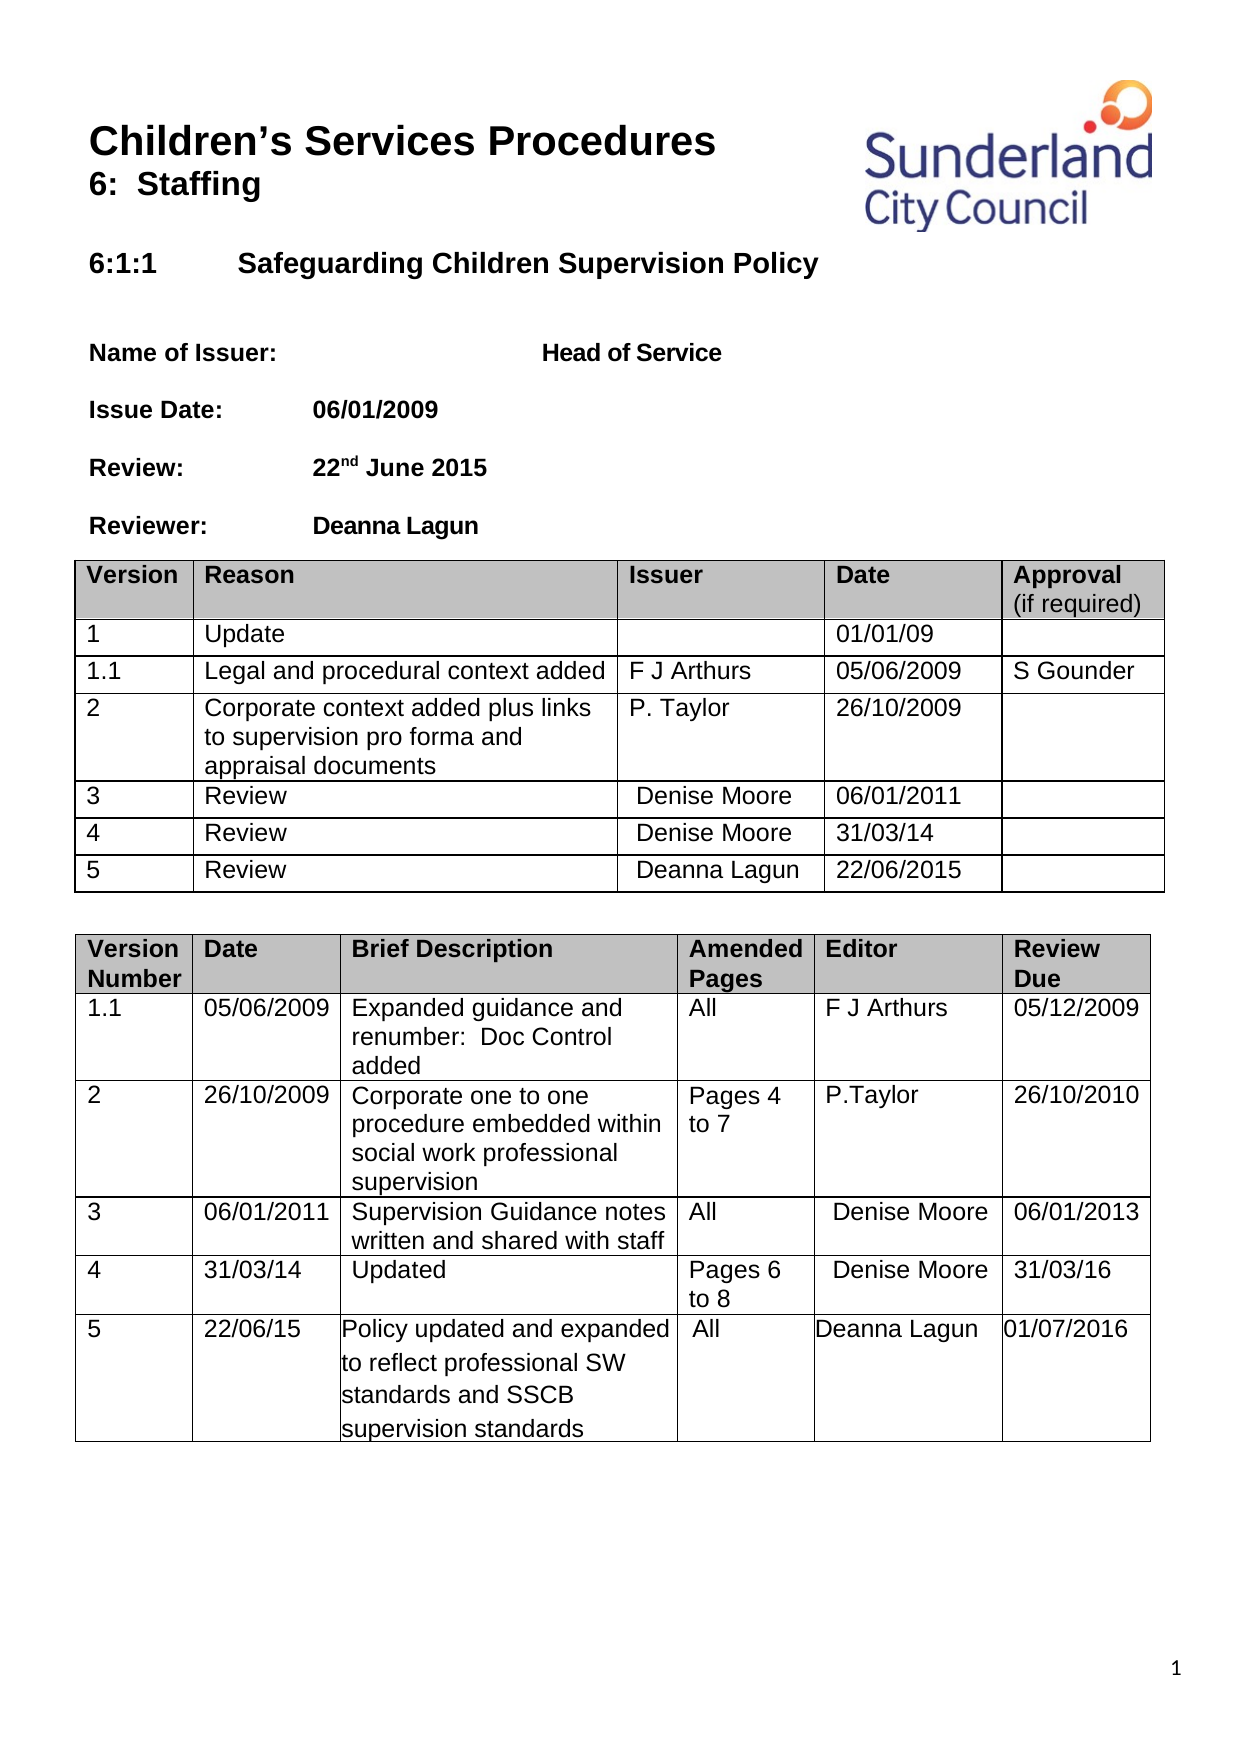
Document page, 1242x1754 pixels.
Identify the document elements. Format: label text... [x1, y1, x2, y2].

table_cell 4 [76, 1256, 192, 1313]
picture [865, 80, 1152, 116]
table_cell Update [194, 620, 617, 655]
table_cell 1.1 [76, 994, 192, 1080]
table_cell 2 [76, 1081, 192, 1196]
text Issue Date: 06/01/2009 [89, 395, 1183, 424]
table_cell Updated [341, 1256, 677, 1313]
table_cell Denise Moore [815, 1198, 1002, 1255]
table_header Approval (if required) [1003, 561, 1164, 618]
table_cell 06/01/2011 [825, 782, 1001, 817]
table_header Editor [815, 935, 1002, 993]
table_cell All [678, 1315, 814, 1441]
table_cell 22/06/15 [193, 1315, 340, 1441]
table_cell All [678, 994, 814, 1080]
table_cell 5 [76, 856, 193, 891]
table_cell F J Arthurs [815, 994, 1002, 1080]
table_cell Policy updated and expanded to reflect professional SW standards and SSCB supervision standards [341, 1315, 677, 1441]
table_cell 4 [76, 819, 193, 854]
text Children’s Services Procedures [89, 116, 1183, 164]
table_cell 01/07/2016 [1003, 1315, 1150, 1441]
table_header Date [193, 935, 340, 993]
table_cell Supervision Guidance notes written and shared with staff [341, 1198, 677, 1255]
table_cell Corporate one to one procedure embedded within social work professional supervision [341, 1081, 677, 1196]
table_header Review Due [1003, 935, 1150, 993]
text 6:1:1 Safeguarding Children Supervision Policy [89, 246, 980, 280]
table_cell 2 [76, 694, 193, 780]
table_cell 1.1 [76, 657, 193, 692]
table_cell 26/10/2009 [825, 694, 1001, 780]
table_cell Denise Moore [618, 782, 824, 817]
table_cell 5 [76, 1315, 192, 1441]
table_cell Denise Moore [815, 1256, 1002, 1313]
text Name of Issuer: Head of Service [89, 338, 1183, 367]
table_cell S Gounder [1003, 657, 1164, 692]
table_cell 31/03/16 [1003, 1256, 1150, 1313]
table_cell 06/01/2013 [1003, 1198, 1150, 1255]
table_cell 1 [76, 620, 193, 655]
table_cell 26/10/2009 [193, 1081, 340, 1196]
table_header Version Number [76, 935, 192, 993]
table_cell Pages 6 to 8 [678, 1256, 814, 1313]
table_cell Review [194, 819, 617, 854]
table_cell Corporate context added plus links to supervision pro forma and appraisal documents [194, 694, 617, 780]
table_cell 3 [76, 1198, 192, 1255]
table_cell 26/10/2010 [1003, 1081, 1150, 1196]
table_cell 22/06/2015 [825, 856, 1001, 891]
table_cell 31/03/14 [193, 1256, 340, 1313]
text 6: Staffing [89, 164, 1183, 202]
picture [865, 202, 1152, 232]
table_cell [618, 620, 824, 655]
table_cell [1003, 819, 1164, 854]
table_header Issuer [618, 561, 824, 618]
table_cell 05/12/2009 [1003, 994, 1150, 1080]
table_cell 05/06/2009 [825, 657, 1001, 692]
table_cell 05/06/2009 [193, 994, 340, 1080]
table_cell [1003, 620, 1164, 655]
table_cell 01/01/09 [825, 620, 1001, 655]
table_header Reason [194, 561, 617, 618]
table_cell [1003, 694, 1164, 780]
table_cell Deanna Lagun [618, 856, 824, 891]
table_header Date [825, 561, 1001, 618]
table_cell Deanna Lagun [815, 1315, 1002, 1441]
table_cell 31/03/14 [825, 819, 1001, 854]
table_cell [1003, 856, 1164, 891]
table_cell Denise Moore [618, 819, 824, 854]
table_cell [1003, 782, 1164, 817]
table_cell F J Arthurs [618, 657, 824, 692]
table_cell 3 [76, 782, 193, 817]
table_header Amended Pages [678, 935, 814, 993]
table_header Brief Description [341, 935, 677, 993]
table_cell Legal and procedural context added [194, 657, 617, 692]
table_cell Expanded guidance and renumber: Doc Control added [341, 994, 677, 1080]
table_cell All [678, 1198, 814, 1255]
table_cell P.Taylor [815, 1081, 1002, 1196]
table_cell Pages 4 to 7 [678, 1081, 814, 1196]
table_cell Review [194, 856, 617, 891]
table_cell 06/01/2011 [193, 1198, 340, 1255]
text Review: 22nd June 2015 [89, 453, 1183, 482]
table_cell P. Taylor [618, 694, 824, 780]
text Reviewer: Deanna Lagun [89, 510, 1183, 539]
table_header Version [76, 561, 193, 618]
table_cell Review [194, 782, 617, 817]
